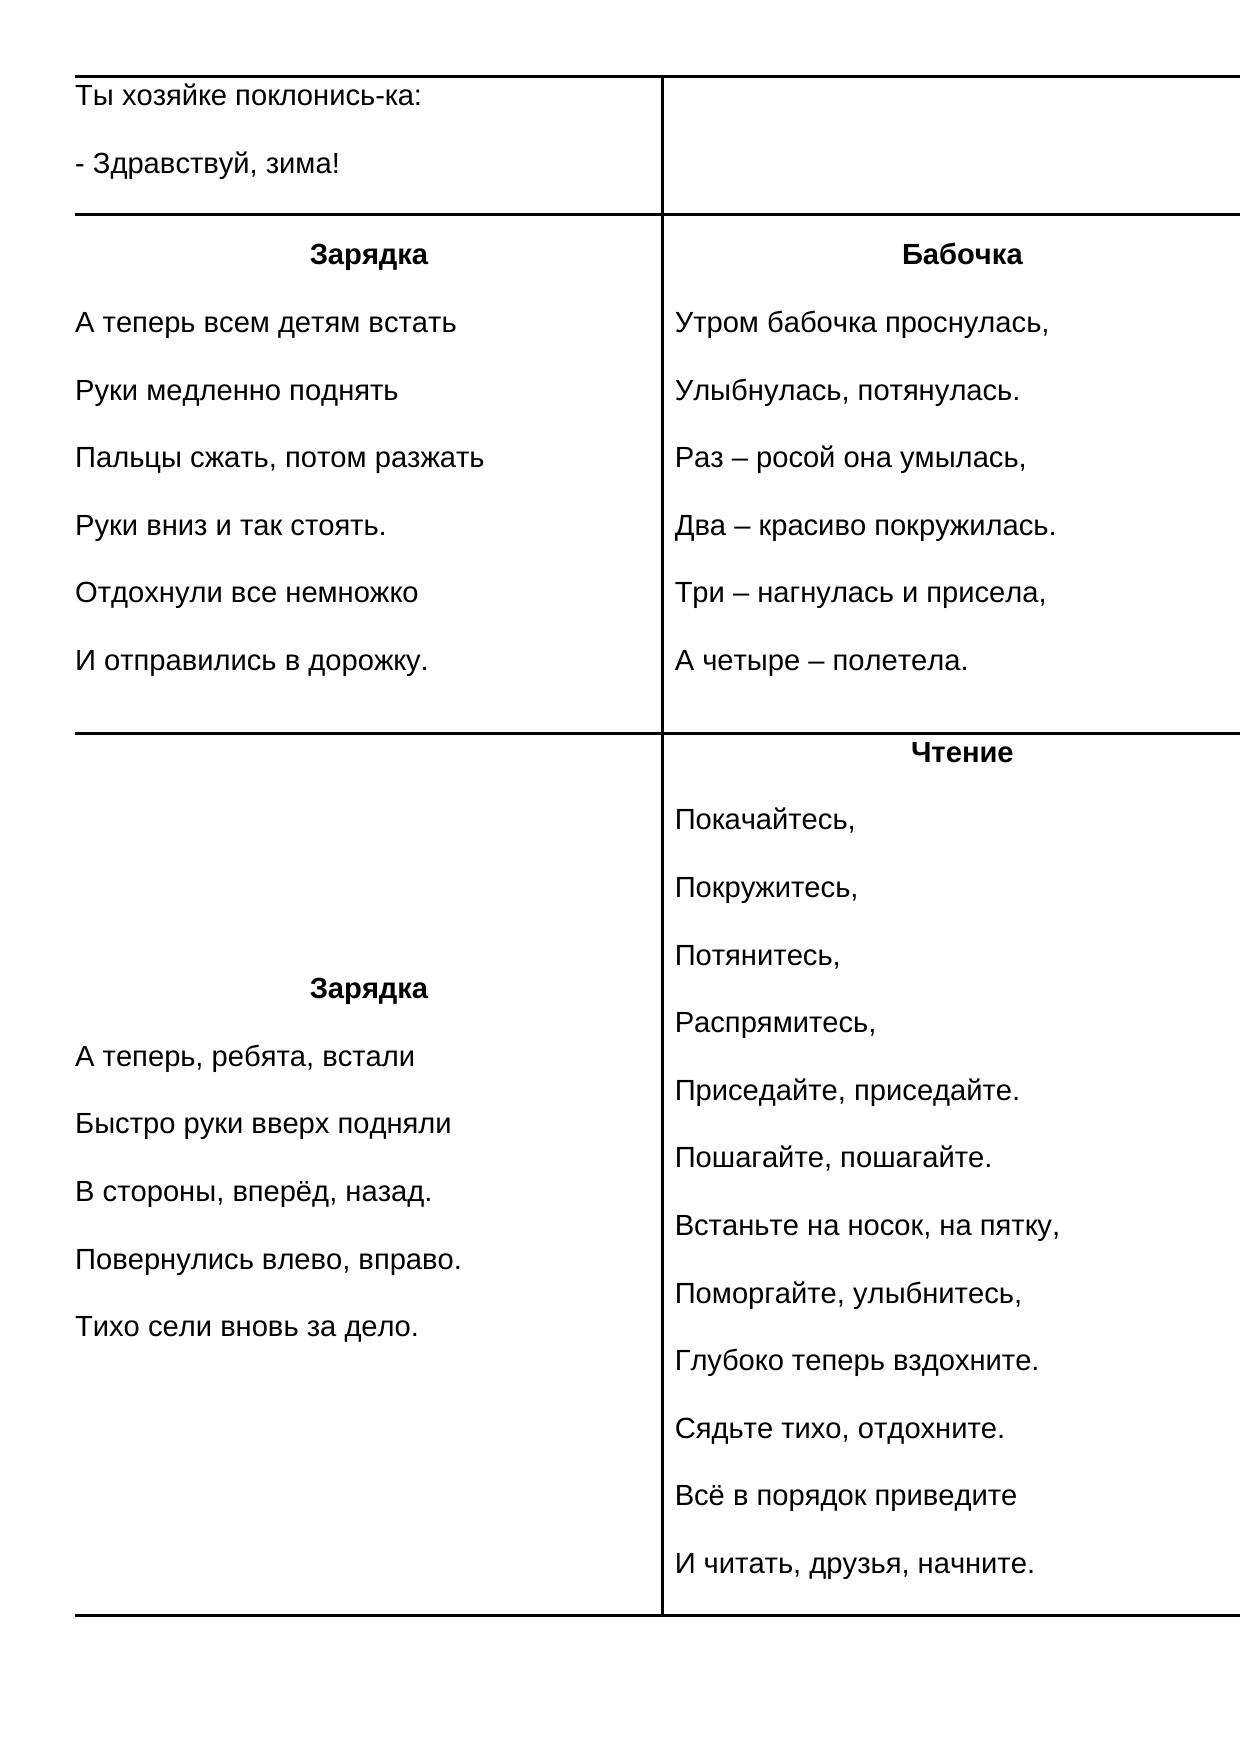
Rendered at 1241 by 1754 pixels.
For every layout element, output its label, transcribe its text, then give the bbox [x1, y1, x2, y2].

table_cell Зарядка А теперь, ребята, встали Быстро руки вверх подняли В стороны, вперёд, назад. Повернулись влево, вправо. Тихо сели вновь за дело. [75, 735, 661, 1614]
table_cell Чтение Покачайтесь, Покружитесь, Потянитесь, Распрямитесь, Приседайте, приседайте. Пошагайте, пошагайте. Встаньте на носок, на пятку, Поморгайте, улыбнитесь, Глубоко теперь вздохните. Сядьте тихо, отдохните. Всё в порядок приведите И читать, друзья, начните. [664, 735, 1240, 1614]
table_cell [75, 78, 661, 213]
table_cell Бабочка Утром бабочка проснулась, Улыбнулась, потянулась. Раз – росой она умылась, Два – красиво покружилась. Три – нагнулась и присела, А четыре – полетела. [664, 216, 1240, 732]
table_cell Зарядка А теперь всем детям встать Руки медленно поднять Пальцы сжать, потом разжать Руки вниз и так стоять. Отдохнули все немножко И отправились в дорожку. [75, 216, 661, 732]
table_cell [664, 78, 1240, 213]
